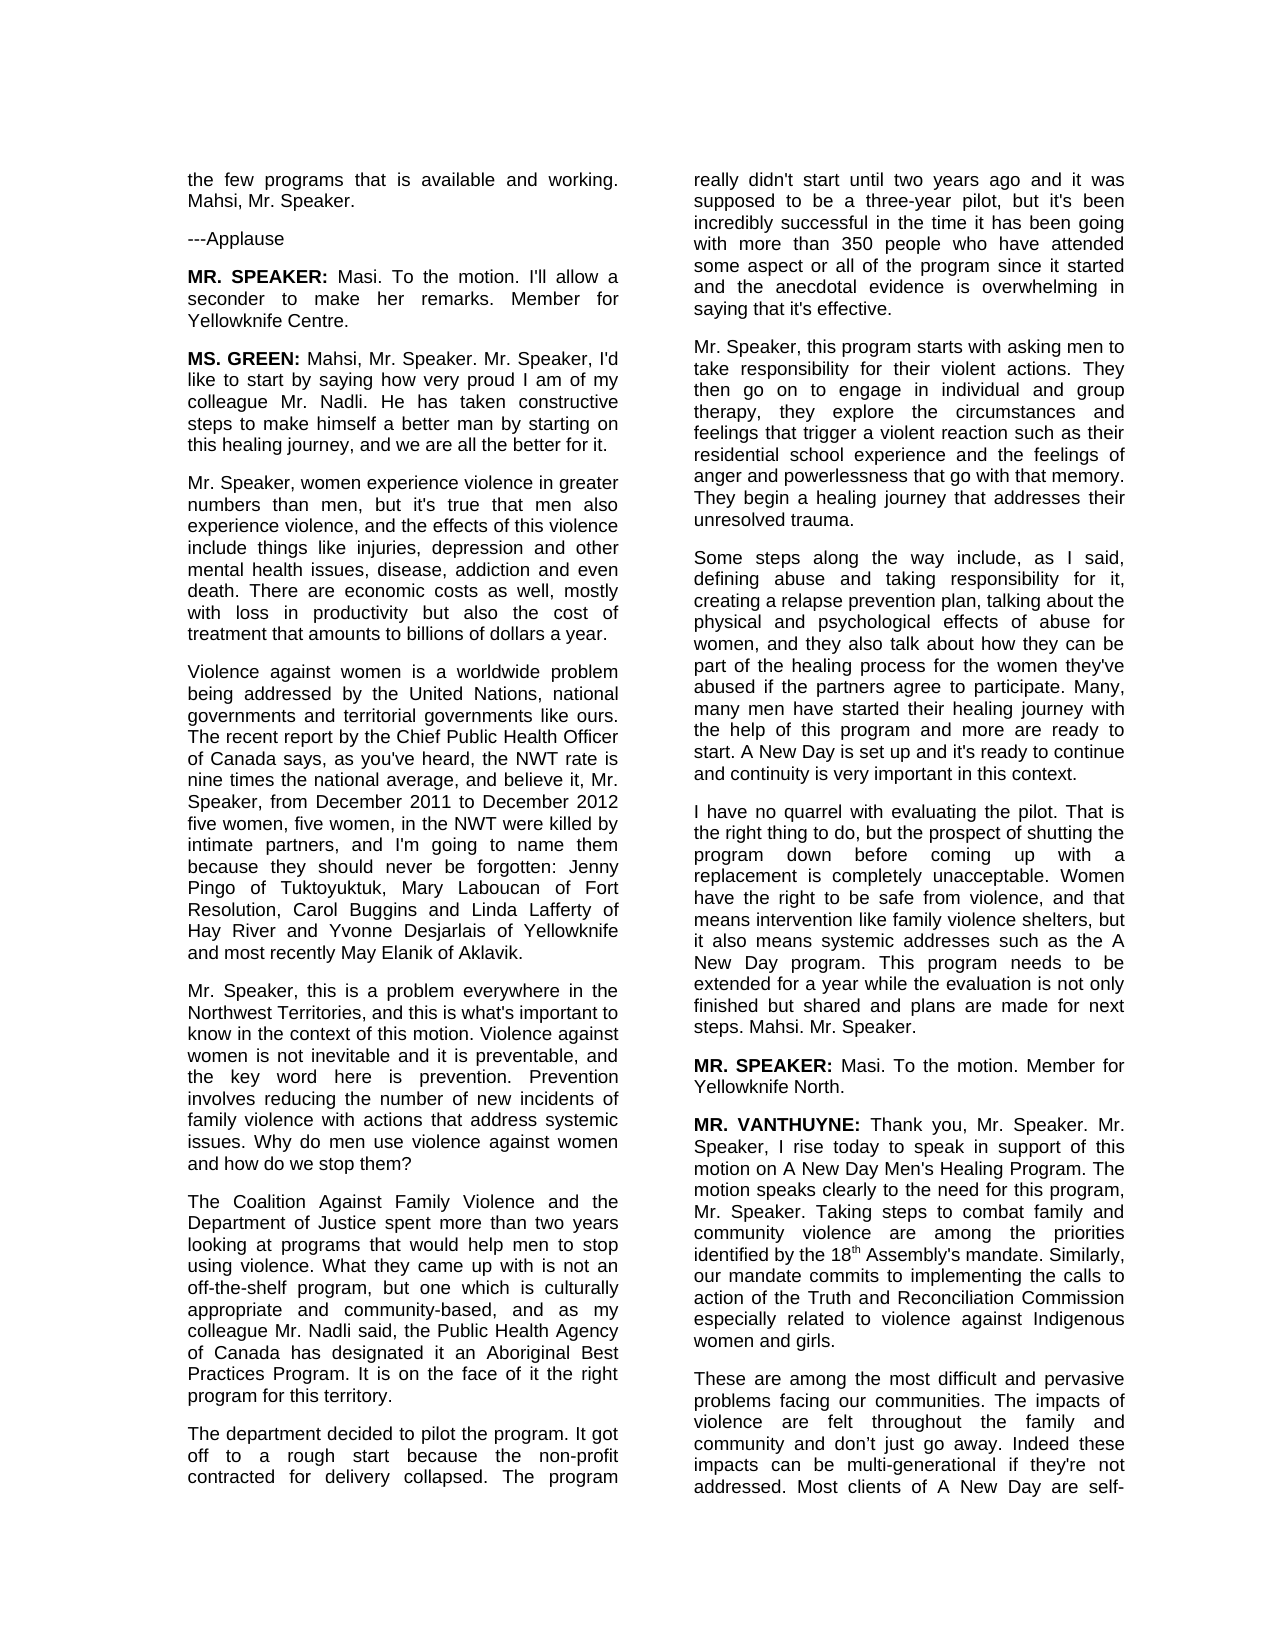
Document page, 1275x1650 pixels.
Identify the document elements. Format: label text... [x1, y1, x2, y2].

text MR. SPEAKER: Masi. To the motion. I'll allow a seconder to make her remarks. Member for Yellowknife Centre. [187, 266, 619, 331]
text Mr. Speaker, women experience violence in greater numbers than men, but it's true that men also experience violence, and the effects of this violence include things like injuries, depression and other mental health issues, disease, addiction and even death. There are economic costs as well, mostly with loss in productivity but also the cost of treatment that amounts to billions of dollars a year. [187, 472, 619, 645]
text Some steps along the way include, as I said, defining abuse and taking responsibility for it, creating a relapse prevention plan, talking about the physical and psychological effects of abuse for women, and they also talk about how they can be part of the healing process for the women they've abused if the partners agree to participate. Many, many men have started their healing journey with the help of this program and more are ready to start. A New Day is set up and it's ready to continue and continuity is very important in this context. [694, 547, 1125, 784]
text MR. SPEAKER: Masi. To the motion. Member for Yellowknife North. [694, 1054, 1125, 1097]
text The department decided to pilot the program. It got off to a rough start because the non-profit contracted for delivery collapsed. The program really didn't start until two years ago and it was supposed to be a three-year pilot, but it's been incredibly successful in the time it has been going with more than 350 people who have attended some aspect or all of the program since it started and the anecdotal evidence is overwhelming in saying that it's effective. [187, 1423, 619, 1488]
text The department decided to pilot the program. It got off to a rough start because the non-profit contracted for delivery collapsed. The program really didn't start until two years ago and it was supposed to be a three-year pilot, but it's been incredibly successful in the time it has been going with more than 350 people who have attended some aspect or all of the program since it started and the anecdotal evidence is overwhelming in saying that it's effective. [694, 168, 1125, 319]
text MR. VANTHUYNE: Thank you, Mr. Speaker. Mr. Speaker, I rise today to speak in support of this motion on A New Day Men's Healing Program. The motion speaks clearly to the need for this program, Mr. Speaker. Taking steps to combat family and community violence are among the priorities identified by the 18th Assembly's mandate. Similarly, our mandate commits to implementing the calls to action of the Truth and Reconciliation Commission especially related to violence against Indigenous women and girls. [694, 1114, 1125, 1351]
text Mr. Speaker, this is a problem everywhere in the Northwest Territories, and this is what's important to know in the context of this motion. Violence against women is not inevitable and it is preventable, and the key word here is prevention. Prevention involves reducing the number of new incidents of family violence with actions that address systemic issues. Why do men use violence against women and how do we stop them? [187, 980, 619, 1174]
text Mr. Speaker, this program starts with asking men to take responsibility for their violent actions. They then go on to engage in individual and group therapy, they explore the circumstances and feelings that trigger a violent reaction such as their residential school experience and the feelings of anger and powerlessness that go with that memory. They begin a healing journey that addresses their unresolved trauma. [694, 336, 1125, 530]
text ---Applause [187, 228, 619, 250]
text I have no quarrel with evaluating the pilot. That is the right thing to do, but the prospect of shutting the program down before coming up with a replacement is completely unacceptable. Women have the right to be safe from violence, and that means intervention like family violence shelters, but it also means systemic addresses such as the A New Day program. This program needs to be extended for a year while the evaluation is not only finished but shared and plans are made for next steps. Mahsi. Mr. Speaker. [694, 801, 1125, 1038]
text Violence against women is a worldwide problem being addressed by the United Nations, national governments and territorial governments like ours. The recent report by the Chief Public Health Officer of Canada says, as you've heard, the NWT rate is nine times the national average, and believe it, Mr. Speaker, from December 2011 to December 2012 five women, five women, in the NWT were killed by intimate partners, and I'm going to name them because they should never be forgotten: Jenny Pingo of Tuktoyuktuk, Mary Laboucan of Fort Resolution, Carol Buggins and Linda Lafferty of Hay River and Yvonne Desjarlais of Yellowknife and most recently May Elanik of Aklavik. [187, 661, 619, 963]
text MS. GREEN: Mahsi, Mr. Speaker. Mr. Speaker, I'd like to start by saying how very proud I am of my colleague Mr. Nadli. He has taken constructive steps to make himself a better man by starting on this healing journey, and we are all the better for it. [187, 348, 619, 456]
text The Coalition Against Family Violence and the Department of Justice spent more than two years looking at programs that would help men to stop using violence. What they came up with is not an off-the-shelf program, but one which is culturally appropriate and community-based, and as my colleague Mr. Nadli said, the Public Health Agency of Canada has designated it an Aboriginal Best Practices Program. It is on the face of it the right program for this territory. [187, 1191, 619, 1406]
